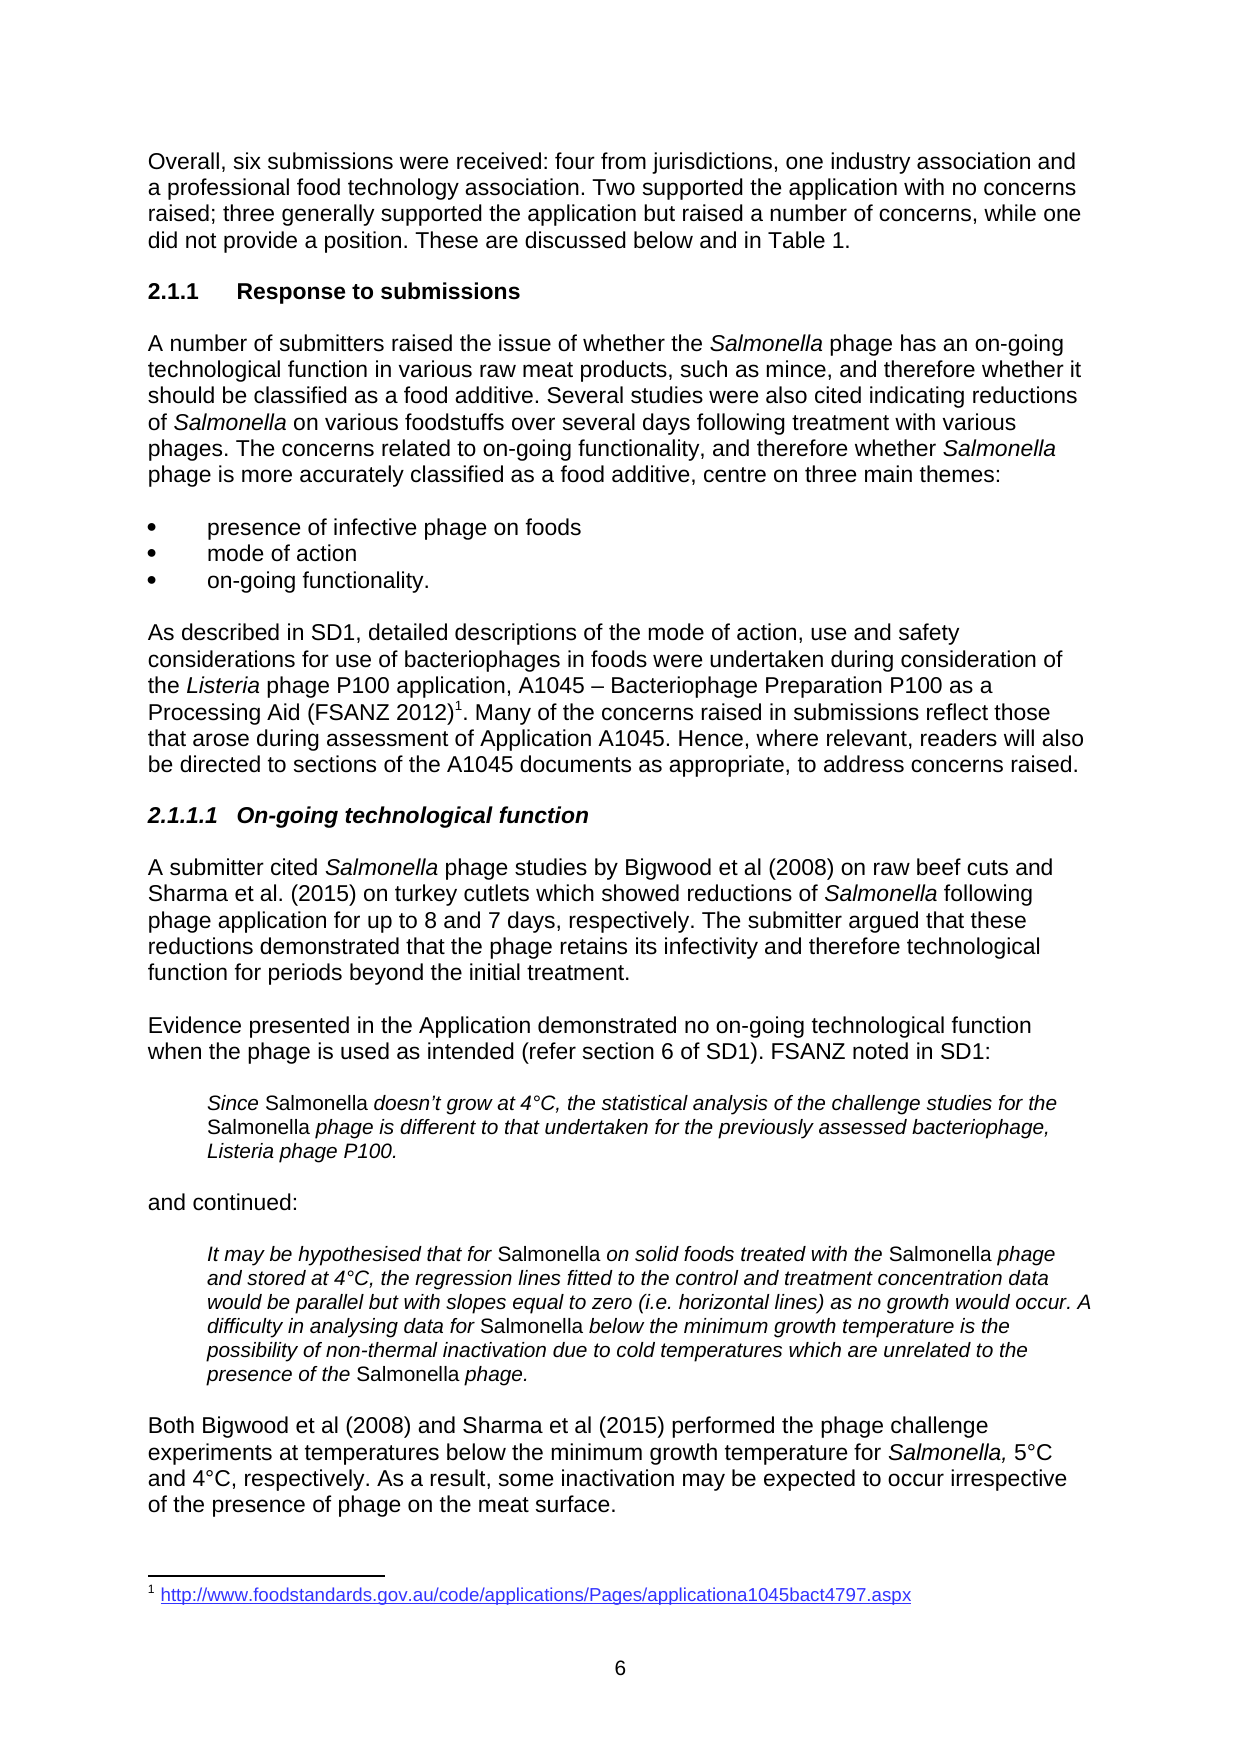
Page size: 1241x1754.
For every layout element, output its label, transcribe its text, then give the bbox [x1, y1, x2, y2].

text Since Salmonella doesn’t grow at 4°C, the statistical analysis of the challenge studies for the Salmonella phage is different to that undertaken for the previously assessed bacteriophage, Listeria phage P100. [207, 1091, 1092, 1163]
text Evidence presented in the Application demonstrated no on-going technological function when the phage is used as intended (refer section 6 of SD1). FSANZ noted in SD1: [148, 1012, 1092, 1065]
text mode of action [148, 540, 1092, 567]
text It may be hypothesised that for Salmonella on solid foods treated with the Salmonella phage and stored at 4°C, the regression lines fitted to the control and treatment concentration data would be parallel but with slopes equal to zero (i.e. horizontal lines) as no growth would occur. A difficulty in analysing data for Salmonella below the minimum growth temperature is the possibility of non-thermal inactivation due to cold temperatures which are unrelated to the presence of the Salmonella phage. [207, 1242, 1092, 1386]
subtitle 2.1.1.1 On-going technological function [148, 802, 1092, 829]
text and continued: [148, 1189, 1092, 1216]
subtitle 2.1.1 Response to submissions [148, 278, 1092, 304]
text As described in SD1, detailed descriptions of the mode of action, use and safety considerations for use of bacteriophages in foods were undertaken during consideration of the Listeria phage P100 application, A1045 – Bacteriophage Preparation P100 as a Processing Aid (FSANZ 2012). Many of the concerns raised in submissions reflect those that arose during assessment of Application A1045. Hence, where relevant, readers will also be directed to sections of the A1045 documents as appropriate, to address concerns raised. [148, 619, 1092, 777]
text A number of submitters raised the issue of whether the Salmonella phage has an on-going technological function in various raw meat products, such as mince, and therefore whether it should be classified as a food additive. Several studies were also cited indicating reductions of Salmonella on various foodstuffs over several days following treatment with various phages. The concerns related to on-going functionality, and therefore whether Salmonella phage is more accurately classified as a food additive, centre on three main themes: [148, 329, 1092, 488]
text Overall, six submissions were received: four from jurisdictions, one industry association and a professional food technology association. Two supported the application with no concerns raised; three generally supported the application but raised a number of concerns, while one did not provide a position. These are discussed below and in Table 1. [148, 148, 1092, 253]
text A submitter cited Salmonella phage studies by Bigwood et al (2008) on raw beef cuts and Sharma et al. (2015) on turkey cutlets which showed reductions of Salmonella following phage application for up to 8 and 7 days, respectively. The submitter argued that these reductions demonstrated that the phage retains its infectivity and therefore technological function for periods beyond the initial treatment. [148, 854, 1092, 986]
text Both Bigwood et al (2008) and Sharma et al (2015) performed the phage challenge experiments at temperatures below the minimum growth temperature for Salmonella, 5°C and 4°C, respectively. As a result, some inactivation may be expected to occur irrespective of the presence of phage on the meat surface. [148, 1412, 1092, 1517]
text on-going functionality. [148, 567, 1092, 593]
text presence of infective phage on foods [148, 514, 1092, 540]
